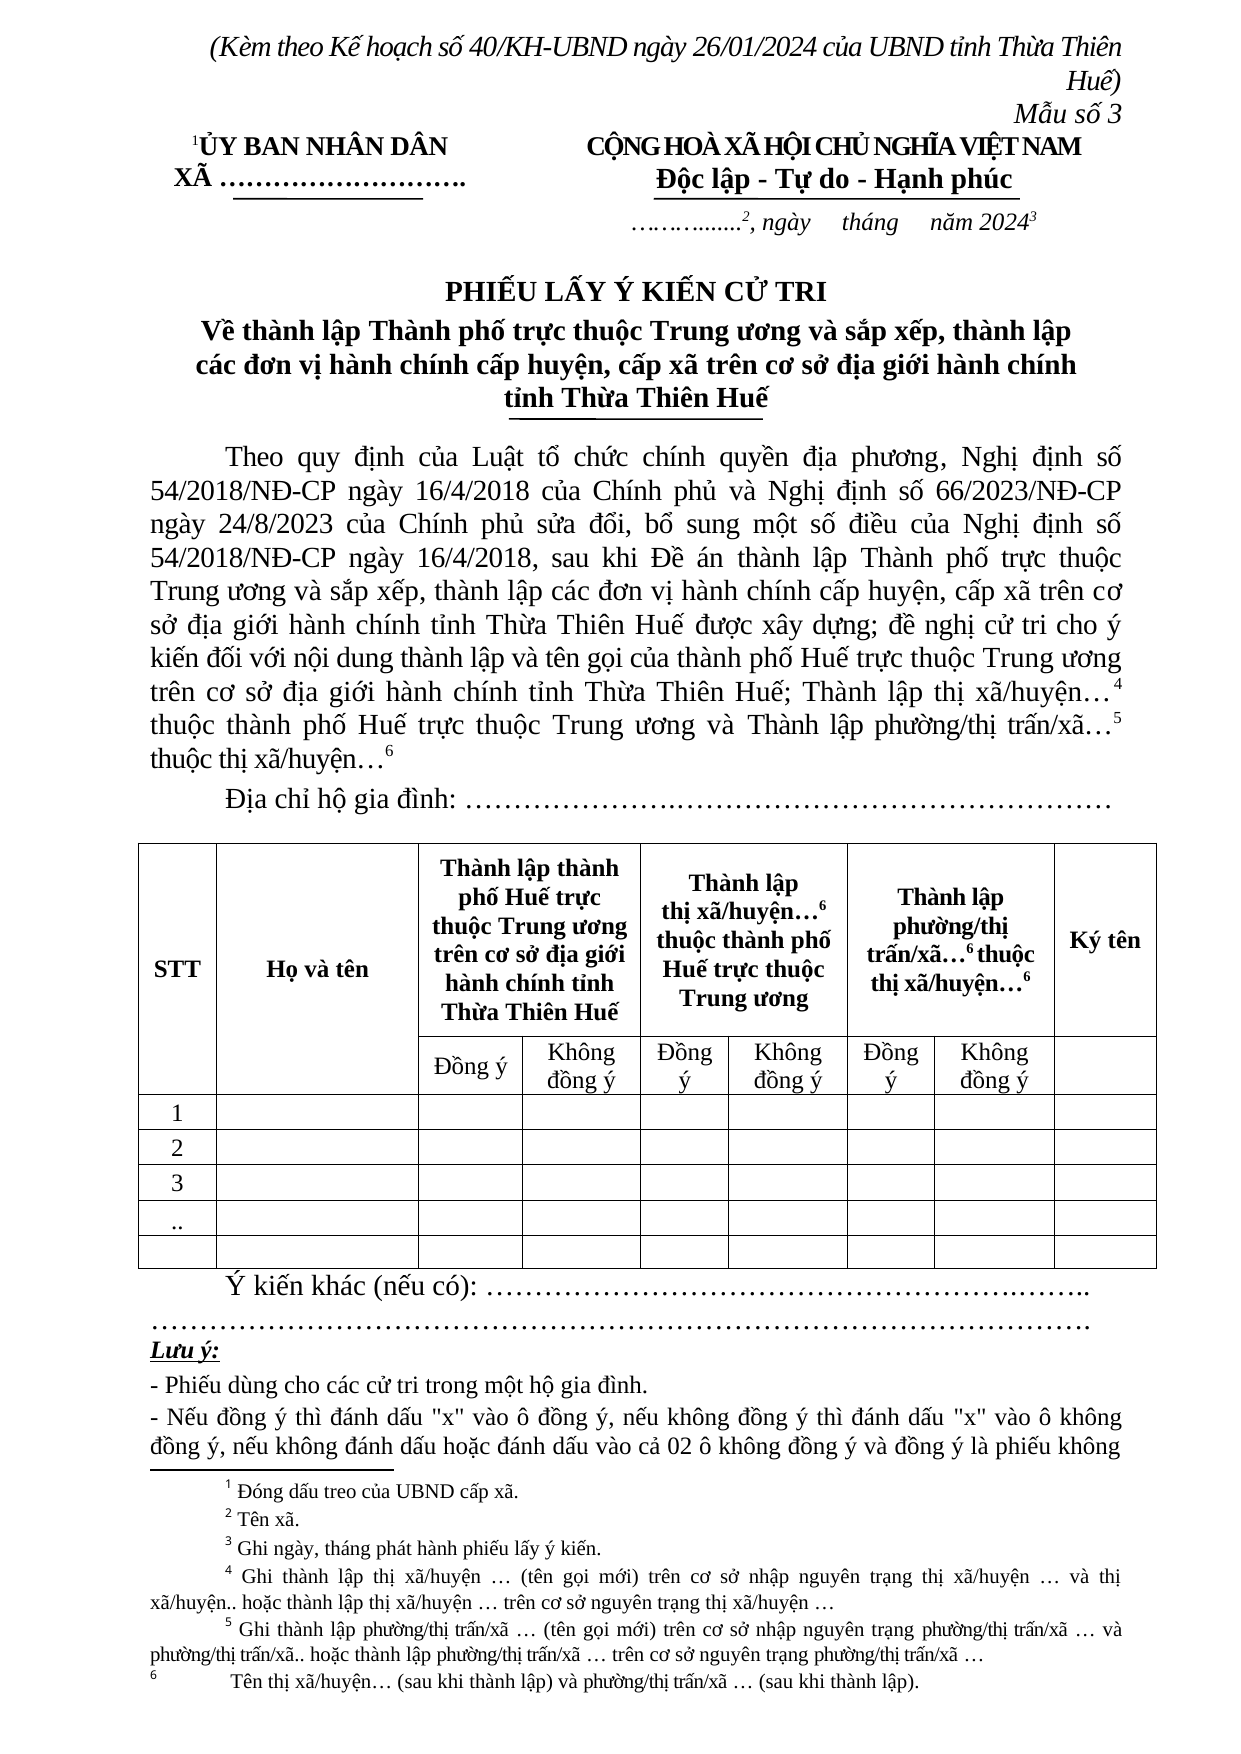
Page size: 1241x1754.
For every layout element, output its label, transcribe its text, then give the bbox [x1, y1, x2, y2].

table_cell [419, 1095, 522, 1129]
table_cell [419, 1201, 522, 1234]
table_cell [848, 1130, 934, 1164]
table_cell [935, 1095, 1054, 1129]
table_cell Đồng ý [641, 1037, 728, 1094]
table_cell [848, 1165, 934, 1199]
table_cell .. [139, 1201, 216, 1234]
table_header Thành lập phường/thị trấn/xã…6 thuộc thị xã/huyện…6 [848, 844, 1054, 1036]
table_cell [523, 1130, 640, 1164]
table_cell [1055, 1095, 1156, 1129]
table_cell [523, 1165, 640, 1199]
table_cell [848, 1095, 934, 1129]
table_cell [217, 1201, 418, 1234]
table_header ỦY BAN NHÂN DÂN XÃ ………………………. [122, 130, 518, 195]
table_cell 3 [139, 1165, 216, 1199]
table_cell [641, 1165, 728, 1199]
table_cell [729, 1130, 847, 1164]
table_cell [217, 1165, 418, 1199]
table_cell [1055, 1201, 1156, 1234]
table_cell [1055, 1165, 1156, 1199]
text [150, 1402, 1122, 1459]
table_cell [848, 1236, 934, 1267]
table_cell [523, 1095, 640, 1129]
table_cell Đồng ý [419, 1037, 522, 1094]
table_cell [935, 1201, 1054, 1234]
table_cell 1 [139, 1095, 216, 1129]
table_cell ………......., ngày tháng năm 2024 [518, 195, 1150, 236]
table_cell [935, 1236, 1054, 1267]
table_cell [1055, 1037, 1156, 1094]
table_cell [419, 1236, 522, 1267]
table_cell [641, 1201, 728, 1234]
table_cell [729, 1236, 847, 1267]
table_cell [935, 1165, 1054, 1199]
text Mẫu số 3 [150, 97, 1122, 130]
table_cell [641, 1130, 728, 1164]
table_cell [729, 1201, 847, 1234]
table_cell [139, 1236, 216, 1267]
table_header CỘNG HOÀ XÃ HỘI CHỦ NGHĨA VIỆT NAM Độc lập - Tự do - Hạnh phúc [518, 130, 1150, 195]
table_cell [1055, 1236, 1156, 1267]
table_cell [217, 1236, 418, 1267]
table_cell [729, 1165, 847, 1199]
table_cell Không đồng ý [729, 1037, 847, 1094]
table_header Thành lập thành phố Huế trực thuộc Trung ương trên cơ sở địa giới hành chính tỉnh Thừa Thiên Huế [419, 844, 640, 1036]
table_header Thành lập thị xã/huyện…6 thuộc thành phố Huế trực thuộc Trung ương [641, 844, 847, 1036]
table_cell [641, 1236, 728, 1267]
text (Kèm theo Kế hoạch số 40/KH-UBND ngày 26/01/2024 của UBND tỉnh Thừa Thiên Huế) [150, 29, 1122, 97]
table_cell [122, 195, 518, 236]
text Địa chỉ hộ gia đình: ………………….……………………………………… [150, 781, 1122, 814]
table_cell [523, 1236, 640, 1267]
table_cell [935, 1130, 1054, 1164]
table_cell [641, 1095, 728, 1129]
table_cell [217, 1130, 418, 1164]
table_header Ký tên [1055, 844, 1156, 1036]
table_cell Đồng ý [848, 1037, 934, 1094]
table_cell [217, 1095, 418, 1129]
table_cell [419, 1165, 522, 1199]
table_cell Không đồng ý [935, 1037, 1054, 1094]
text Ý kiến khác (nếu có): ……………………………………………….…….. [150, 1269, 1122, 1302]
table_cell [848, 1201, 934, 1234]
table_header Họ và tên [217, 844, 418, 1094]
table_cell [419, 1130, 522, 1164]
table_cell Không đồng ý [523, 1037, 640, 1094]
table_cell [523, 1201, 640, 1234]
table_cell [729, 1095, 847, 1129]
text Về thành lập Thành phố trực thuộc Trung ương và sắp xếp, thành lập các đơn vị hành chính cấp huyện, cấp xã trên cơ sở địa giới hành chính tỉnh Thừa Thiên Huế [150, 313, 1122, 414]
table_header STT [139, 844, 216, 1094]
table_cell 2 [139, 1130, 216, 1164]
text PHIẾU LẤY Ý KIẾN CỬ TRI [150, 274, 1122, 307]
text ……………………………………………………………………………………. [150, 1302, 1122, 1336]
text Theo quy định của Luật tổ chức chính quyền địa phương, Nghị định số 54/2018/NĐ-CP ngày 16/4/2018 của Chính phủ và Nghị định số 66/2023/NĐ-CP ngày 24/8/2023 của Chính phủ sửa đổi, bổ sung một số điều của Nghị định số 54/2018/NĐ-CP ngày 16/4/2018, sau khi Đề án thành lập Thành phố trực thuộc Trung ương và sắp xếp, thành lập các đơn vị hành chính cấp huyện, cấp xã trên cơ sở địa giới hành chính tỉnh Thừa Thiên Huế được xây dựng; đề nghị cử tri cho ý kiến đối với nội dung thành lập và tên gọi của thành phố Huế trực thuộc Trung ương trên cơ sở địa giới hành chính tỉnh Thừa Thiên Huế; Thành lập thị xã/huyện… thuộc thành phố Huế trực thuộc Trung ương và Thành lập phường/thị trấn/xã… thuộc thị xã/huyện… [150, 439, 1122, 774]
text - Phiếu dùng cho các cử tri trong một hộ gia đình. [150, 1371, 1122, 1399]
text Lưu ý: [150, 1336, 1122, 1364]
table_cell [1055, 1130, 1156, 1164]
